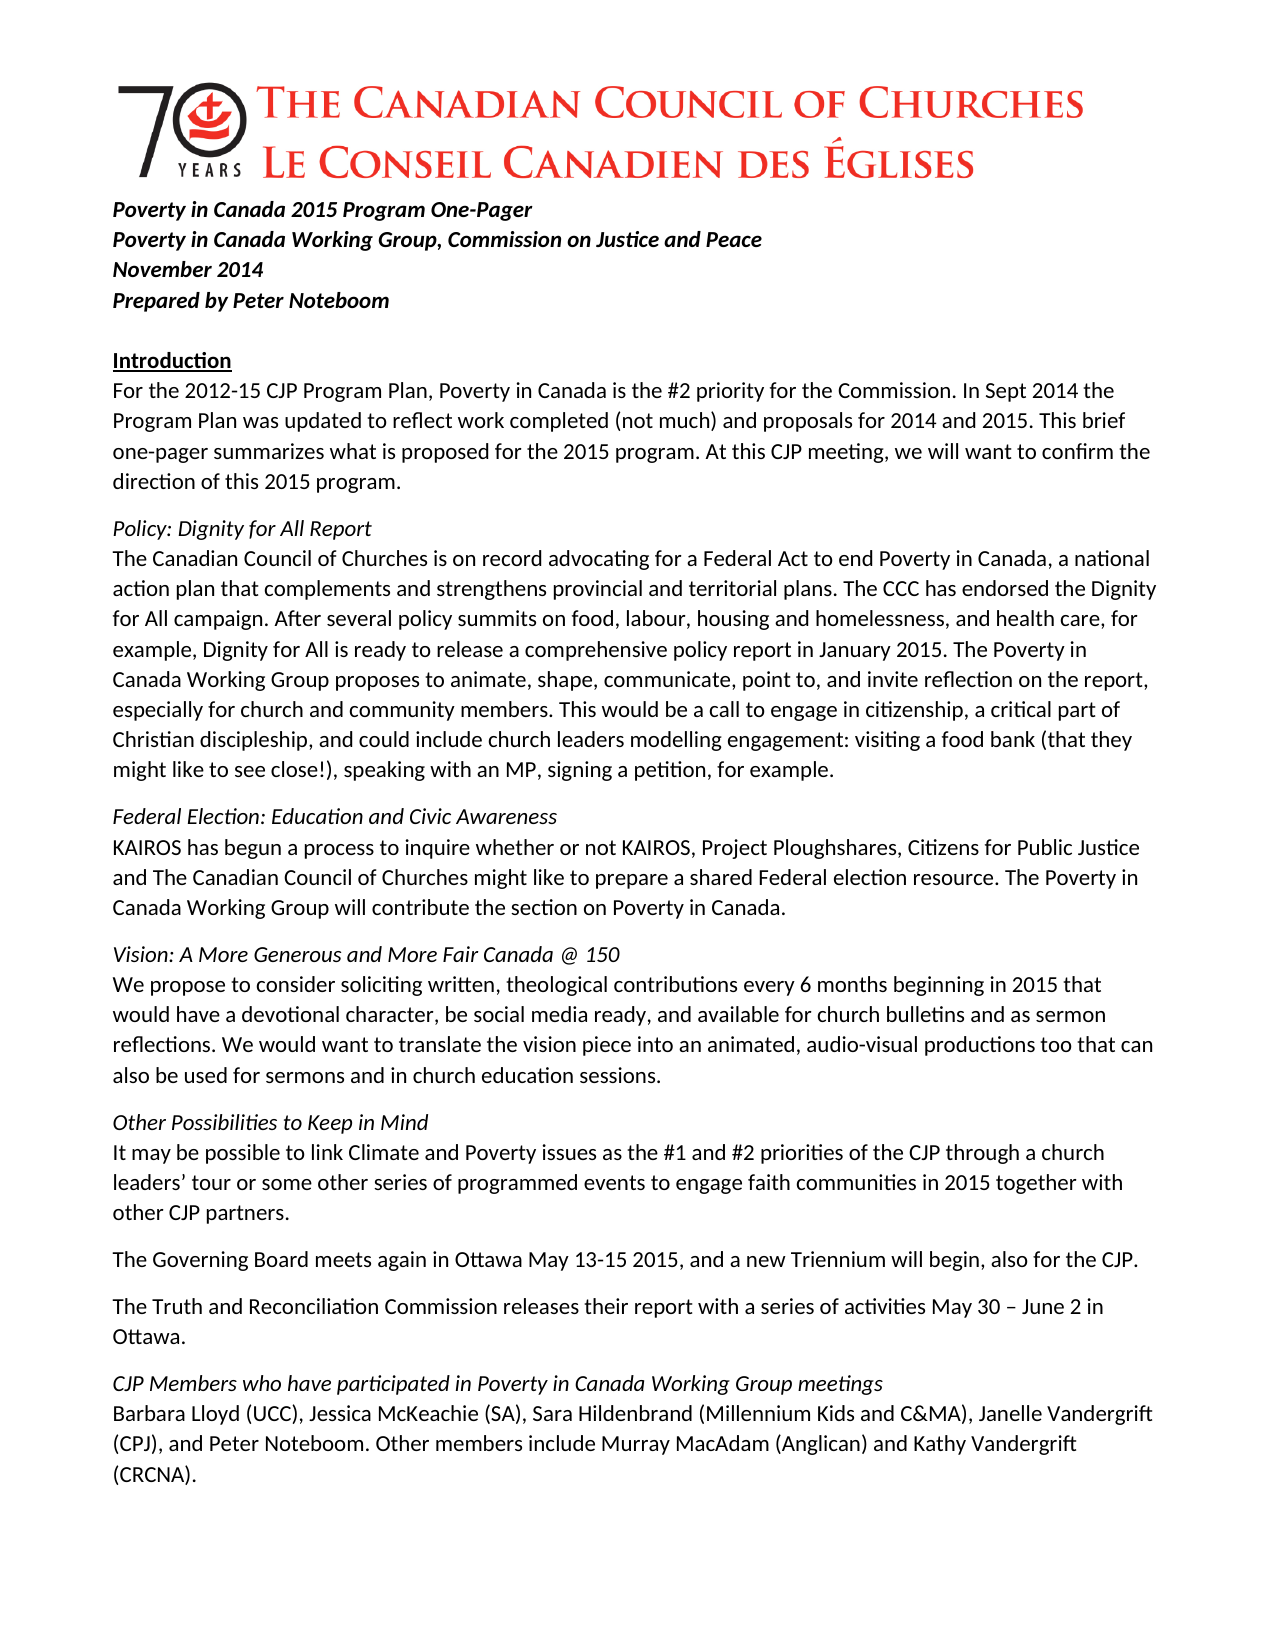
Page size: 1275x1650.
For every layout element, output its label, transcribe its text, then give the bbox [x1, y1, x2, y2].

picture [112, 73, 1088, 196]
text Poverty in Canada 2015 Program One-Pager Poverty in Canada Working Group, Commission on Justice and Peace [112, 195, 1162, 253]
text Prepared by Peter Noteboom [112, 286, 1162, 314]
text The Truth and Reconciliation Commission releases their report with a series of activities May 30 – June 2 in Ottawa. [112, 1292, 1162, 1350]
text The Governing Board meets again in Ottawa May 13-15 2015, and a new Triennium will begin, also for the CJP. [112, 1245, 1162, 1273]
text Introduction For the 2012-15 CJP Program Plan, Poverty in Canada is the #2 priority for the Commission. In Sept 2014 the Program Plan was updated to reflect work completed (not much) and proposals for 2014 and 2015. This brief one-pager summarizes what is proposed for the 2015 program. At this CJP meeting, we will want to confirm the direction of this 2015 program. [112, 346, 1162, 495]
text Other Possibilities to Keep in Mind It may be possible to link Climate and Poverty issues as the #1 and #2 priorities of the CJP through a church leaders’ tour or some other series of programmed events to engage faith communities in 2015 together with other CJP partners. [112, 1108, 1162, 1226]
text Policy: Dignity for All Report The Canadian Council of Churches is on record advocating for a Federal Act to end Poverty in Canada, a national action plan that complements and strengthens provincial and territorial plans. The CCC has endorsed the Dignity for All campaign. After several policy summits on food, labour, housing and homelessness, and health care, for example, Dignity for All is ready to release a comprehensive policy report in January 2015. The Poverty in Canada Working Group proposes to animate, shape, communicate, point to, and invite reflection on the report, especially for church and community members. This would be a call to engage in citizenship, a critical part of Christian discipleship, and could include church leaders modelling engagement: visiting a food bank (that they might like to see close!), speaking with an MP, signing a petition, for example. [112, 514, 1162, 784]
text Vision: A More Generous and More Fair Canada @ 150 We propose to consider soliciting written, theological contributions every 6 months beginning in 2015 that would have a devotional character, be social media ready, and available for church bulletins and as sermon reflections. We would want to translate the vision piece into an animated, audio-visual productions too that can also be used for sermons and in church education sessions. [112, 940, 1162, 1089]
text KAIROS has begun a process to inquire whether or not KAIROS, Project Ploughshares, Citizens for Public Justice and The Canadian Council of Churches might like to prepare a shared Federal election resource. The Poverty in Canada Working Group will contribute the section on Poverty in Canada. [112, 833, 1162, 921]
text Federal Election: Education and Civic Awareness [112, 802, 1162, 831]
text November 2014 [112, 256, 1162, 284]
text Barbara Lloyd (UCC), Jessica McKeachie (SA), Sara Hildenbrand (Millennium Kids and C&MA), Janelle Vandergrift (CPJ), and Peter Noteboom. Other members include Murray MacAdam (Anglican) and Kathy Vandergrift (CRCNA). [112, 1399, 1162, 1488]
text CJP Members who have participated in Poverty in Canada Working Group meetings [112, 1369, 1162, 1397]
